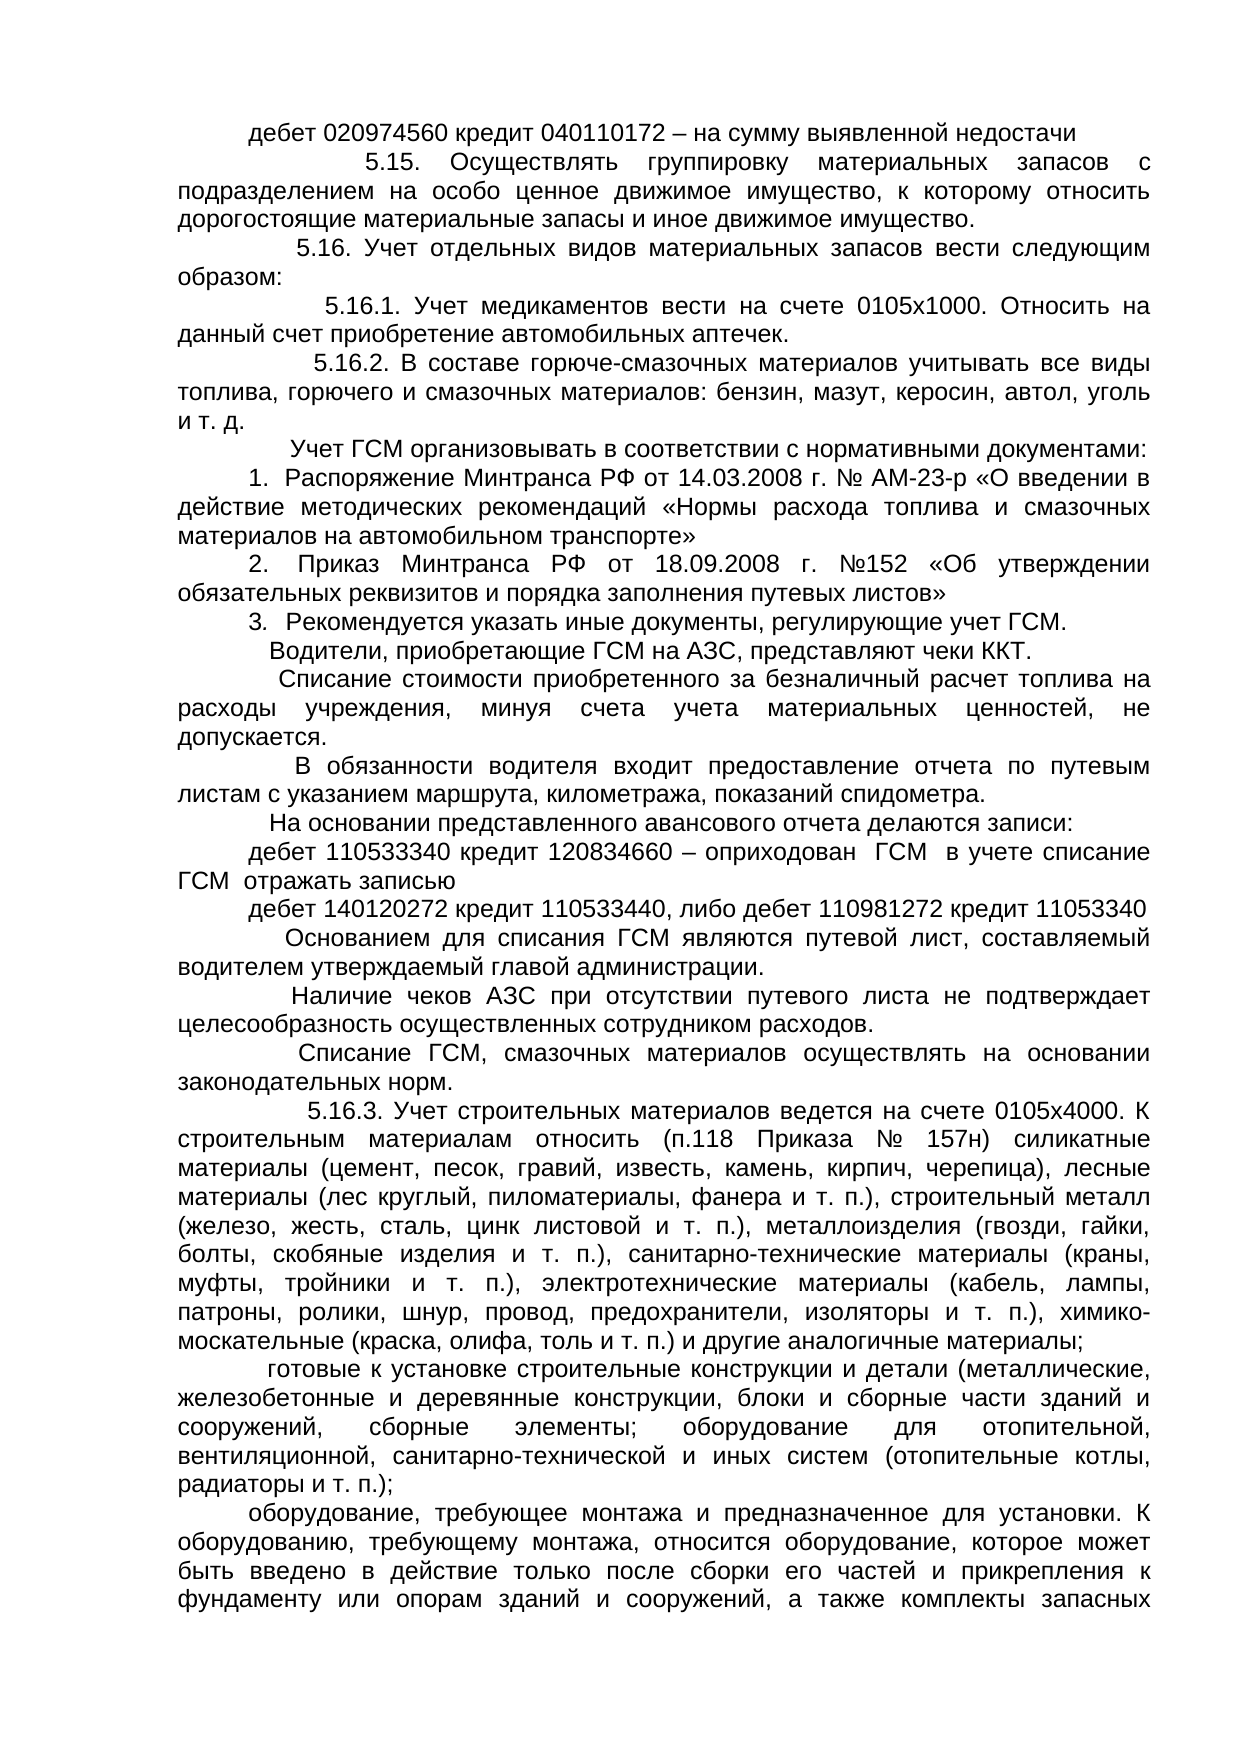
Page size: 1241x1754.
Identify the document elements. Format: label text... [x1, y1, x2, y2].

text готовые к установке строительные конструкции и детали (металлические, железобетонные и деревянные конструкции, блоки и сборные части зданий и сооружений, сборные элементы; оборудование для отопительной, вентиляционной, санитарно-технической и иных систем (отопительные котлы, радиаторы и т. п.); [177, 1354, 1152, 1498]
text Основанием для списания ГСМ являются путевой лист, составляемый водителем утверждаемый главой администрации. [177, 923, 1152, 981]
text Наличие чеков АЗС при отсутствии путевого листа не подтверждает целесообразность осуществленных сотрудником расходов. [177, 981, 1152, 1038]
text Учет ГСМ организовывать в соответствии с нормативными документами: [177, 434, 1152, 463]
text 5.16. Учет отдельных видов материальных запасов вести следующим образом: [177, 233, 1152, 291]
text Списание ГСМ, смазочных материалов осуществлять на основании законодательных норм. [177, 1038, 1152, 1096]
text 5.16.2. В составе горюче-смазочных материалов учитывать все виды топлива, горючего и смазочных материалов: бензин, мазут, керосин, автол, уголь и т. д. [177, 348, 1152, 434]
text 5.16.1. Учет медикаментов вести на счете 0105х1000. Относить на данный счет приобретение автомобильных аптечек. [177, 291, 1152, 348]
text дебет 140120272 кредит 110533440, либо дебет 110981272 кредит 11053340 [177, 894, 1152, 923]
text Водители, приобретающие ГСМ на АЗС, представляют чеки ККТ. [177, 636, 1152, 664]
text 5.15. Осуществлять группировку материальных запасов с подразделением на особо ценное движимое имущество, к которому относить дорогостоящие материальные запасы и иное движимое имущество. [177, 147, 1152, 233]
text 5.16.3. Учет строительных материалов ведется на счете 0105х4000. К строительным материалам относить (п.118 Приказа № 157н) силикатные материалы (цемент, песок, гравий, известь, камень, кирпич, черепица), лесные материалы (лес круглый, пиломатериалы, фанера и т. п.), строительный металл (железо, жесть, сталь, цинк листовой и т. п.), металлоизделия (гвозди, гайки, болты, скобяные изделия и т. п.), санитарно-технические материалы (краны, муфты, тройники и т. п.), электротехнические материалы (кабель, лампы, патроны, ролики, шнур, провод, предохранители, изоляторы и т. п.), химико-москательные (краска, олифа, толь и т. п.) и другие аналогичные материалы; [177, 1096, 1152, 1354]
text На основании представленного авансового отчета делаются записи: [177, 808, 1152, 837]
text В обязанности водителя входит предоставление отчета по путевым листам с указанием маршрута, километража, показаний спидометра. [177, 751, 1152, 808]
text дебет 020974560 кредит 040110172 – на сумму выявленной недостачи [177, 118, 1152, 147]
text 3. Рекомендуется указать иные документы, регулирующие учет ГСМ. [177, 607, 1152, 636]
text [177, 1498, 1152, 1613]
text 1. Распоряжение Минтранса РФ от 14.03.2008 г. № АМ-23-р «О введении в действие методических рекомендаций «Нормы расхода топлива и смазочных материалов на автомобильном транспорте» [177, 463, 1152, 549]
text 2. Приказ Минтранса РФ от 18.09.2008 г. №152 «Об утверждении обязательных реквизитов и порядка заполнения путевых листов» [177, 549, 1152, 607]
text Списание стоимости приобретенного за безналичный расчет топлива на расходы учреждения, минуя счета учета материальных ценностей, не допускается. [177, 664, 1152, 751]
text дебет 110533340 кредит 120834660 – оприходован ГСМ в учете списание ГСМ отражать записью [177, 837, 1152, 894]
